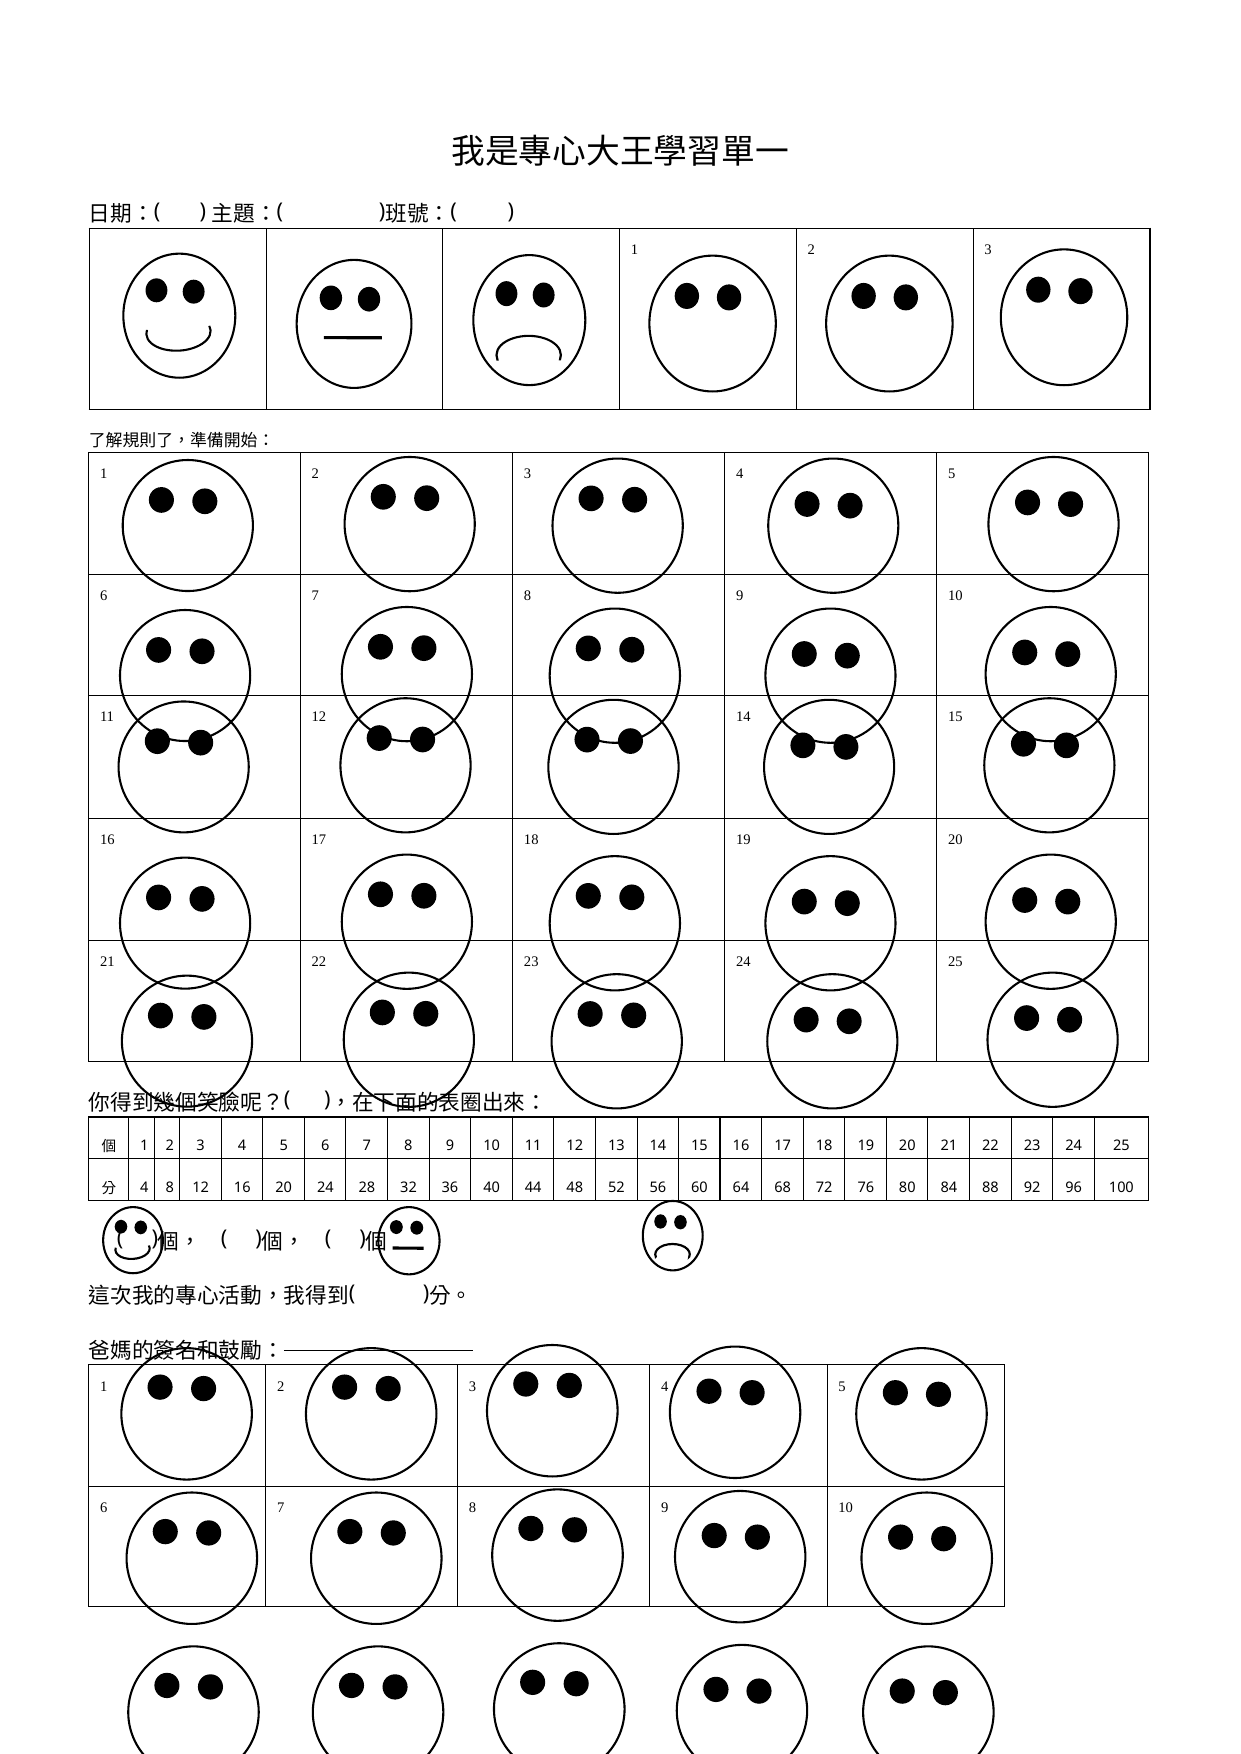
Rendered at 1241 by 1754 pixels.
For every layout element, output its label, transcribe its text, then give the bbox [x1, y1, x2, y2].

table_cell 23 [554, 941, 676, 981]
table_cell 32 [388, 1159, 429, 1200]
table_header 8 [388, 1118, 429, 1158]
table_cell 22 [381, 974, 435, 987]
table_cell 16 [89, 819, 300, 939]
table_header 5 [263, 1118, 304, 1158]
table_cell 80 [887, 1159, 927, 1200]
table_header 11 [513, 1118, 553, 1158]
table_cell 21 [218, 941, 300, 1061]
table_cell 8 [513, 575, 724, 695]
table_cell 15 [1005, 700, 1095, 740]
table_cell 21 [123, 984, 251, 1061]
table_cell 6 [89, 1487, 265, 1606]
table_cell 12 [342, 722, 469, 817]
table_cell 25 [989, 982, 1116, 1061]
table_cell 23 [513, 941, 581, 1061]
table_header 1 [89, 1365, 265, 1486]
table_cell 76 [845, 1159, 886, 1200]
table_header 3 [458, 1365, 649, 1486]
table_header 6 [305, 1118, 345, 1158]
text 我是專心大王學習單一 [88, 89, 1152, 173]
table_header 19 [845, 1118, 886, 1158]
table_cell 22 [346, 941, 467, 979]
table_header 12 [554, 1118, 595, 1158]
table_cell 11 [125, 696, 245, 719]
table_cell [513, 696, 567, 817]
table_header 15 [679, 1118, 719, 1158]
table_cell 12 [180, 1159, 221, 1200]
table_cell 10 [828, 1487, 1004, 1606]
table_cell 19 [725, 819, 936, 939]
table_cell 100 [1095, 1159, 1148, 1200]
table_cell 40 [471, 1159, 512, 1200]
table_cell 15 [986, 722, 1113, 817]
table_cell 36 [430, 1159, 470, 1200]
table_header 21 [928, 1118, 969, 1158]
table_cell 12 [450, 696, 512, 817]
table_cell 7 [301, 575, 512, 695]
table_cell 16 [222, 1159, 262, 1200]
table_cell 分 [89, 1159, 128, 1200]
table_cell 14 [875, 696, 936, 817]
table_cell 28 [346, 1159, 387, 1200]
table_cell 15 [1094, 696, 1148, 817]
table_cell 21 [124, 941, 246, 981]
table_cell 96 [1053, 1159, 1094, 1200]
table_cell 25 [937, 941, 1017, 1061]
table_header 4 [650, 1365, 827, 1486]
table_header 2 [266, 1365, 457, 1486]
table_header 18 [804, 1118, 844, 1158]
table_cell 21 [89, 941, 154, 1061]
table_cell 8 [155, 1159, 179, 1200]
table_header 2 [301, 453, 512, 574]
table_header 1 [129, 1118, 154, 1158]
table_header 16 [721, 1118, 761, 1158]
table_header [90, 229, 266, 408]
table_cell 17 [301, 819, 512, 939]
table_cell 84 [928, 1159, 969, 1200]
table_cell 56 [638, 1159, 678, 1200]
table_cell 24 [305, 1159, 345, 1200]
table_cell 12 [301, 696, 361, 817]
table_cell 22 [443, 941, 512, 1061]
table_cell 60 [679, 1159, 719, 1200]
table_cell 48 [554, 1159, 595, 1200]
table_cell 64 [721, 1159, 761, 1200]
table_cell 24 [769, 984, 896, 1061]
table_cell 24 [725, 941, 796, 1061]
table_cell 20 [263, 1159, 304, 1200]
table_cell 11 [89, 696, 139, 817]
table_cell 7 [266, 1487, 457, 1606]
table_cell 4 [129, 1159, 154, 1200]
table_cell 12 [361, 700, 451, 740]
table_cell 24 [866, 941, 936, 1061]
table_cell 23 [553, 984, 680, 1061]
table_cell 22 [345, 982, 472, 1061]
table_cell 25 [1025, 974, 1078, 987]
table_cell 18 [513, 819, 724, 939]
table_cell 6 [89, 575, 300, 695]
table_header 2 [797, 229, 973, 408]
table_header 1 [89, 453, 300, 574]
table_cell [550, 723, 677, 817]
table_header 4 [222, 1118, 262, 1158]
table_header 25 [1095, 1118, 1148, 1158]
table_cell 15 [991, 696, 1110, 718]
table_header 7 [346, 1118, 387, 1158]
table_cell 11 [140, 703, 228, 739]
table_header 5 [937, 453, 1148, 574]
table_cell 12 [347, 696, 466, 717]
text 了解規則了，準備開始： [88, 409, 1152, 452]
table_cell 15 [937, 696, 1005, 817]
table_cell 92 [1012, 1159, 1052, 1200]
table_cell 14 [770, 696, 891, 719]
table_header [267, 229, 442, 408]
table_cell 10 [937, 575, 1148, 695]
table_header 23 [1012, 1118, 1052, 1158]
table_cell [555, 696, 675, 719]
table_header 17 [762, 1118, 803, 1158]
table_header 5 [828, 1365, 1004, 1486]
table_cell 22 [301, 941, 373, 1061]
table_cell [569, 701, 659, 741]
table_cell 23 [650, 941, 724, 1061]
table_header 9 [430, 1118, 470, 1158]
table_cell [660, 696, 724, 817]
table_header 10 [471, 1118, 512, 1158]
table_cell 68 [762, 1159, 803, 1200]
table_header 22 [970, 1118, 1011, 1158]
table_header 24 [1053, 1118, 1094, 1158]
table_cell 44 [513, 1159, 553, 1200]
table_cell 9 [725, 575, 936, 695]
table_header [443, 229, 619, 408]
table_cell 14 [725, 696, 783, 817]
table_header 4 [725, 453, 936, 574]
table_cell 8 [458, 1487, 649, 1606]
table_cell 25 [990, 941, 1111, 979]
table_header 14 [638, 1118, 678, 1158]
table_cell 72 [804, 1159, 844, 1200]
table_header 13 [596, 1118, 637, 1158]
table_header 3 [180, 1118, 221, 1158]
table_cell 52 [596, 1159, 637, 1200]
table_cell 24 [770, 941, 891, 981]
table_cell 24 [804, 976, 858, 989]
table_header 個 [89, 1118, 128, 1158]
table_cell 9 [650, 1487, 827, 1606]
table_cell 88 [970, 1159, 1011, 1200]
table_cell 14 [785, 701, 875, 741]
table_header 3 [974, 229, 1149, 408]
table_cell 25 [1087, 941, 1148, 1061]
table_header 2 [155, 1118, 179, 1158]
table_header 20 [887, 1118, 927, 1158]
table_cell 23 [589, 976, 642, 989]
table_header 3 [513, 453, 724, 574]
table_cell 20 [937, 819, 1148, 939]
table_header 1 [620, 229, 796, 408]
table_cell 11 [229, 696, 300, 817]
table_cell 14 [766, 724, 893, 817]
table_cell 11 [120, 723, 247, 817]
